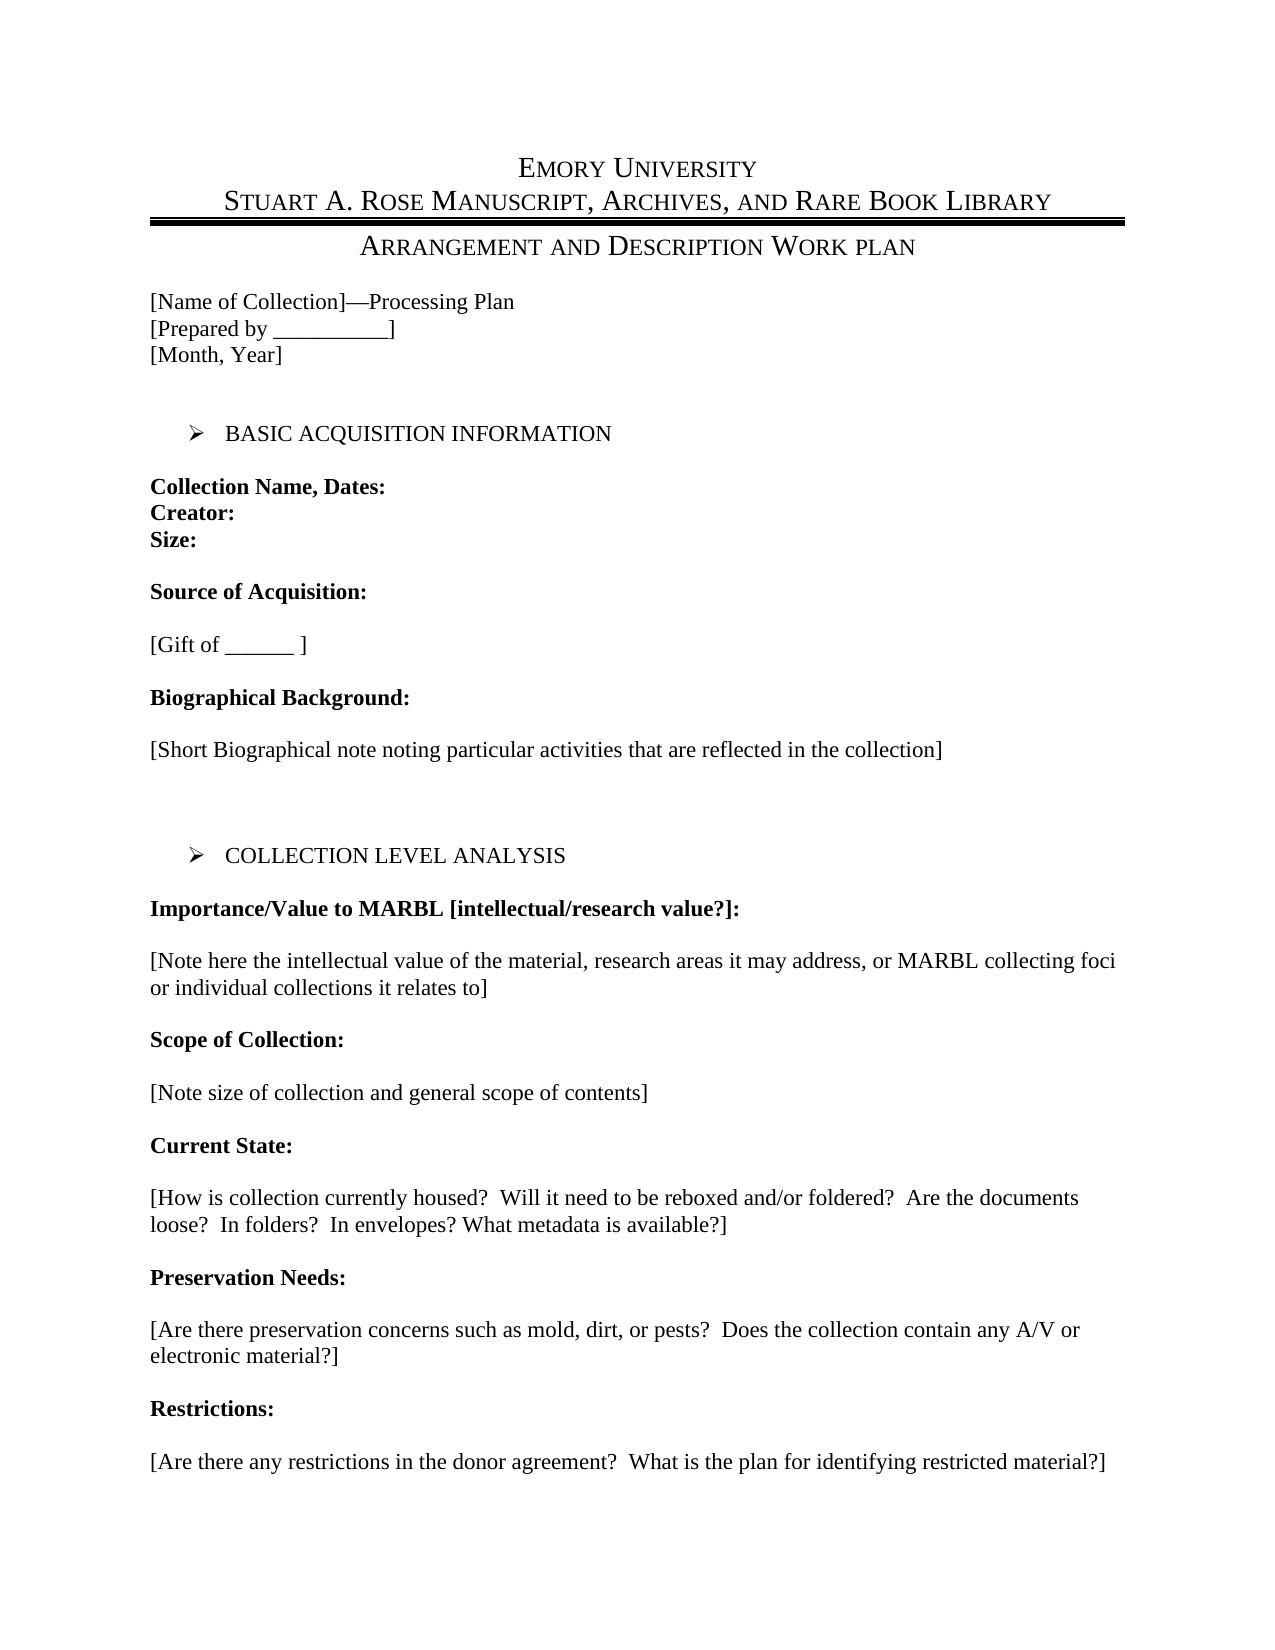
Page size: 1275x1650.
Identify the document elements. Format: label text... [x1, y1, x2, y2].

text Current State: [150, 1132, 1125, 1158]
text Creator: [150, 499, 1125, 526]
text [Name of Collection]—Processing Plan [150, 288, 1125, 315]
text Collection Name, Dates: [150, 473, 1125, 499]
list BASIC ACQUISITION INFORMATION [187, 420, 1125, 447]
text [Note size of collection and general scope of contents] [150, 1079, 1125, 1105]
list COLLECTION LEVEL ANALYSIS [187, 842, 1125, 868]
text [Note here the intellectual value of the material, research areas it may address, or MARBL collecting foci or individual collections it relates to] [150, 947, 1125, 1000]
text Size: [150, 526, 1125, 552]
text Biographical Background: [150, 684, 1125, 710]
text Emory University [150, 150, 1125, 183]
text [Are there any restrictions in the donor agreement? What is the plan for identifying restricted material?] [150, 1448, 1125, 1474]
text Scope of Collection: [150, 1026, 1125, 1053]
text Restrictions: [150, 1395, 1125, 1422]
text Preservation Needs: [150, 1263, 1125, 1290]
text [Prepared by __________] [150, 315, 1125, 341]
text [Short Biographical note noting particular activities that are reflected in the collection] [150, 736, 1125, 763]
text Arrangement and Description Work plan [150, 226, 1125, 262]
text [Are there preservation concerns such as mold, dirt, or pests? Does the collection contain any A/V or electronic material?] [150, 1316, 1125, 1369]
text Importance/Value to MARBL [intellectual/research value?]: [150, 894, 1125, 921]
text Source of Acquisition: [150, 578, 1125, 605]
text [Gift of ______ ] [150, 631, 1125, 657]
text Stuart A. Rose Manuscript, Archives, and Rare Book Library [150, 183, 1125, 217]
text [Month, Year] [150, 341, 1125, 367]
text [How is collection currently housed? Will it need to be reboxed and/or foldered? Are the documents loose? In folders? In envelopes? What metadata is available?] [150, 1184, 1125, 1237]
